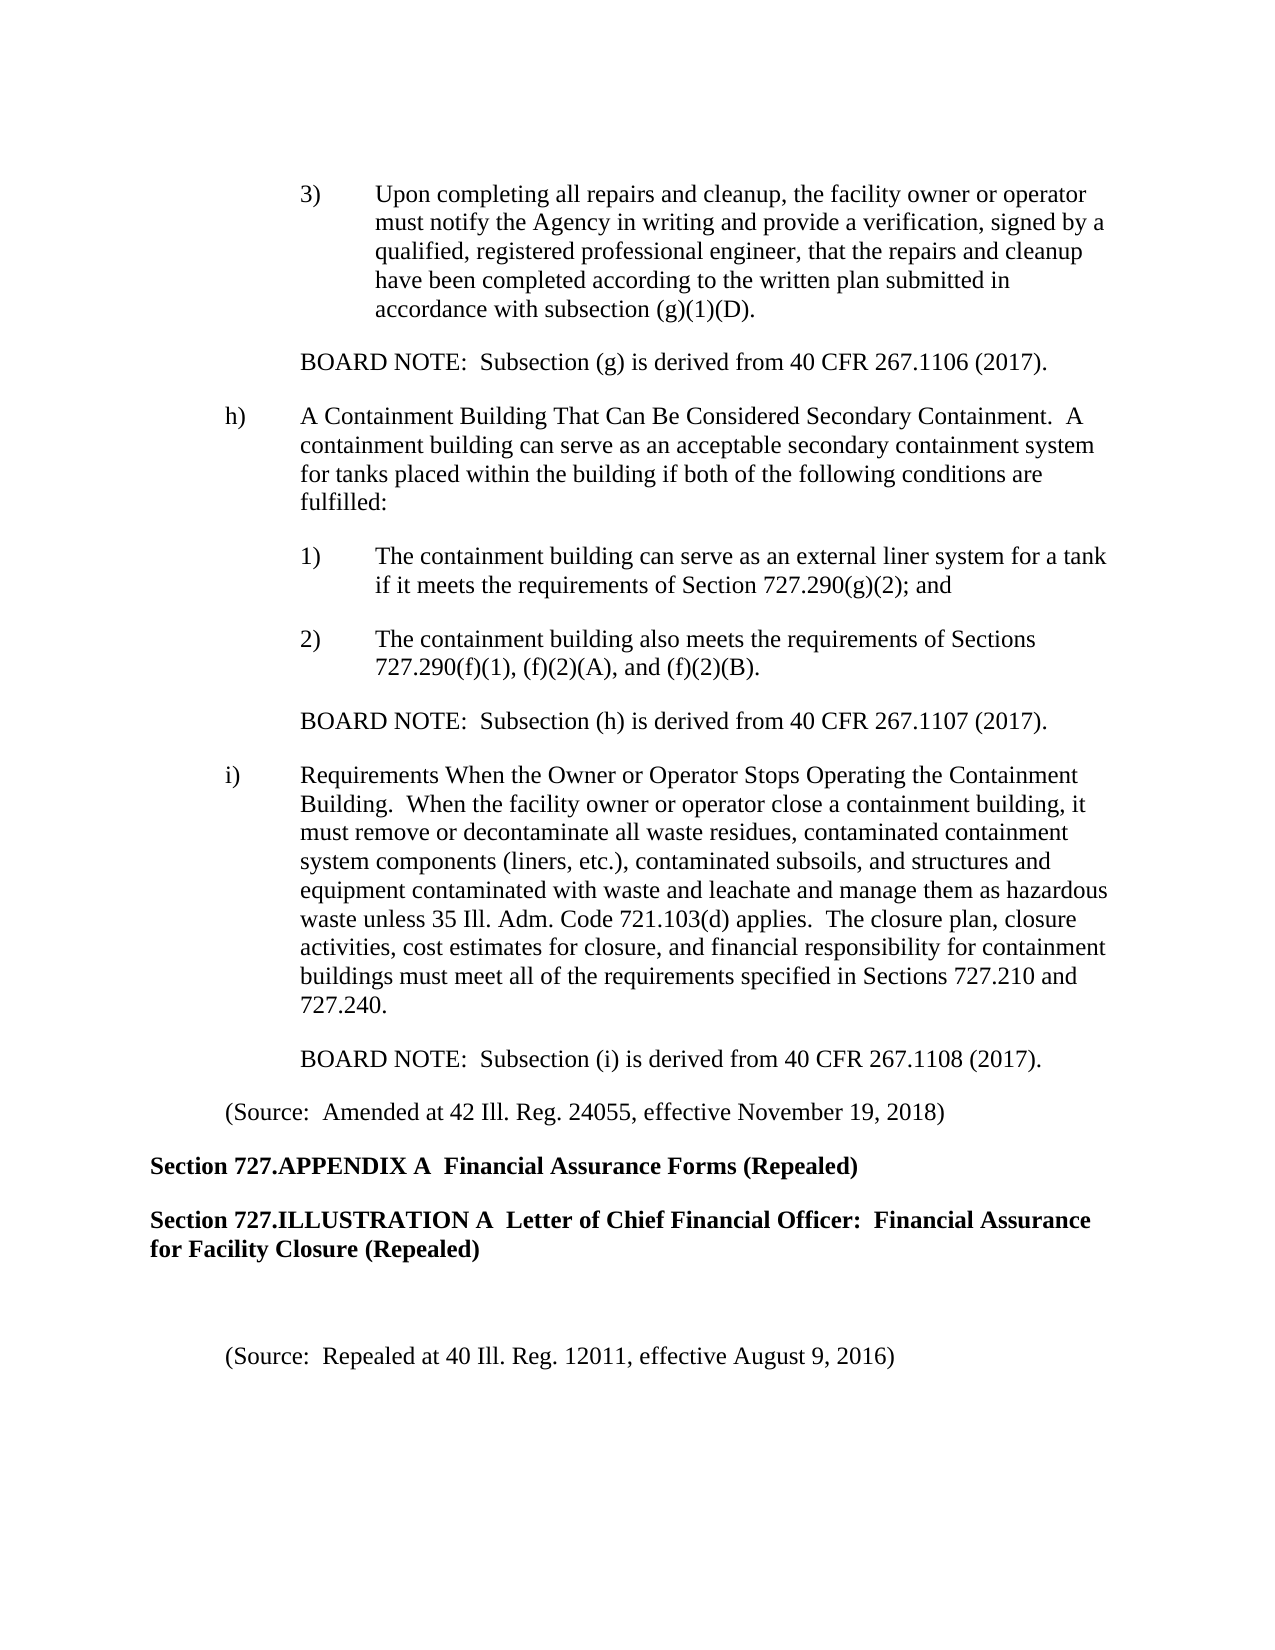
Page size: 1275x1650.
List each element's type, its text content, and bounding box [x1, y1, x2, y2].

text (Source: Repealed at 40 Ill. Reg. 12011, effective August 9, 2016) [225, 1341, 1125, 1370]
text Section 727.APPENDIX A Financial Assurance Forms (Repealed) [150, 1151, 1125, 1180]
text h) A Containment Building That Can Be Considered Secondary Containment. A containment building can serve as an acceptable secondary containment system for tanks placed within the building if both of the following conditions are fulfilled: [225, 401, 1125, 516]
text 1) The containment building can serve as an external liner system for a tank if it meets the requirements of Section 727.290(g)(2); and [300, 541, 1125, 599]
text BOARD NOTE: Subsection (g) is derived from 40 CFR 267.1106 (2017). [300, 347, 1125, 376]
text Section 727.ILLUSTRATION A Letter of Chief Financial Officer: Financial Assurance for Facility Closure (Repealed) [150, 1205, 1125, 1262]
text 3) Upon completing all repairs and cleanup, the facility owner or operator must notify the Agency in writing and provide a verification, signed by a qualified, registered professional engineer, that the repairs and cleanup have been completed according to the written plan submitted in accordance with subsection (g)(1)(D). [300, 179, 1125, 322]
text BOARD NOTE: Subsection (h) is derived from 40 CFR 267.1107 (2017). [300, 706, 1125, 735]
text 2) The containment building also meets the requirements of Sections 727.290(f)(1), (f)(2)(A), and (f)(2)(B). [300, 624, 1125, 681]
text (Source: Amended at 42 Ill. Reg. 24055, effective November 19, 2018) [225, 1097, 1125, 1126]
text i) Requirements When the Owner or Operator Stops Operating the Containment Building. When the facility owner or operator close a containment building, it must remove or decontaminate all waste residues, contaminated containment system components (liners, etc.), contaminated subsoils, and structures and equipment contaminated with waste and leachate and manage them as hazardous waste unless 35 Ill. Adm. Code 721.103(d) applies. The closure plan, closure activities, cost estimates for closure, and financial responsibility for containment buildings must meet all of the requirements specified in Sections 727.210 and 727.240. [225, 760, 1125, 1019]
text BOARD NOTE: Subsection (i) is derived from 40 CFR 267.1108 (2017). [300, 1044, 1125, 1072]
